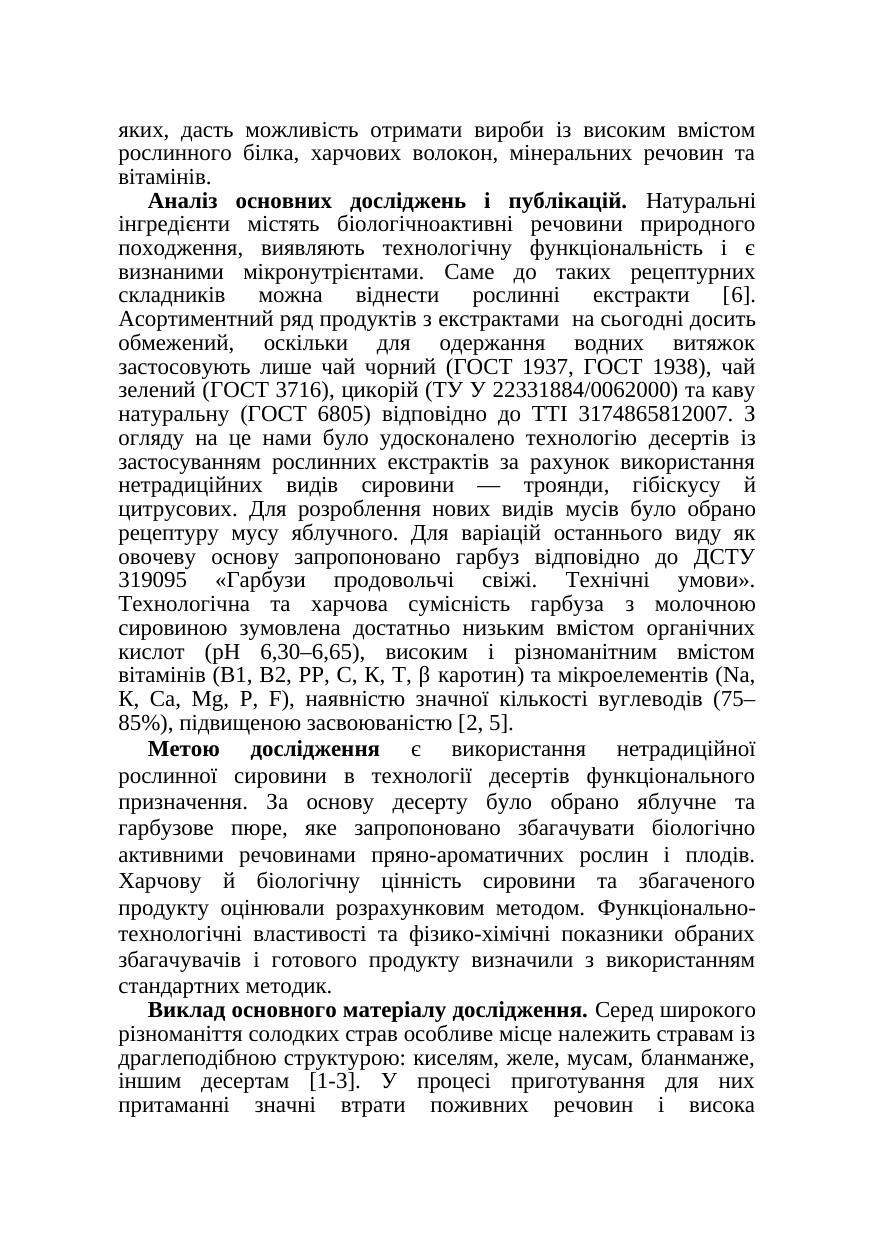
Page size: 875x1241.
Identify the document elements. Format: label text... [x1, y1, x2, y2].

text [118, 999, 756, 1118]
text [118, 118, 756, 189]
text Аналіз основних досліджень і публікацій. Натуральні інгредієнти містять біологічноактивні речовини природного походження, виявляють технологічну функціональність і є визнаними мікронутрієнтами. Саме до таких рецептурних складників можна віднести рослинні екстракти [6]. Асортиментний ряд продуктів з екстрактами на сьогодні досить обмежений, оскільки для одержання водних витяжок застосовують лише чай чорний (ГОСТ 1937, ГОСТ 1938), чай зелений (ГОСТ 3716), цикорій (ТУ У 22331884/0062000) та каву натуральну (ГОСТ 6805) відповідно до ТТІ 3174865812007. З огляду на це нами було удосконалено технологію десертів із застосуванням рослинних екстрактів за рахунок використання нетрадиційних видів сировини — троянди, гібіскусу й цитрусових. Для розроблення нових видів мусів було обрано рецептуру мусу яблучного. Для варіацій останнього виду як овочеву основу запропоновано гарбуз відповідно до ДСТУ 319095 «Гарбузи продовольчі свіжі. Технічні умови». Технологічна та харчова сумісність гарбуза з молочною сировиною зумовлена достатньо низьким вмістом органічних кислот (рН 6,30–6,65), високим і різноманітним вмістом вітамінів (В1, В2, РР, С, К, Т, β каротин) та мікроелементів (Nа, К, Са, Мg, Р, F), наявністю значної кількості вуглеводів (75–85%), підвищеною засвоюваністю [2, 5]. [118, 189, 756, 735]
text Метою дослідження є використання нетрадиційної рослинної сировини в технології десертів функціонального призначення. За основу десерту було обрано яблучне та гарбузове пюре, яке запропоновано збагачувати біологічно активними речовинами пряно-ароматичних рослин і плодів. Харчову й біологічну цінність сировини та збагаченого продукту оцінювали розрахунковим методом. Функціонально-технологічні властивості та фізико-хімічні показники обраних збагачувачів і готового продукту визначили з використанням стандартних методик. [118, 735, 756, 999]
